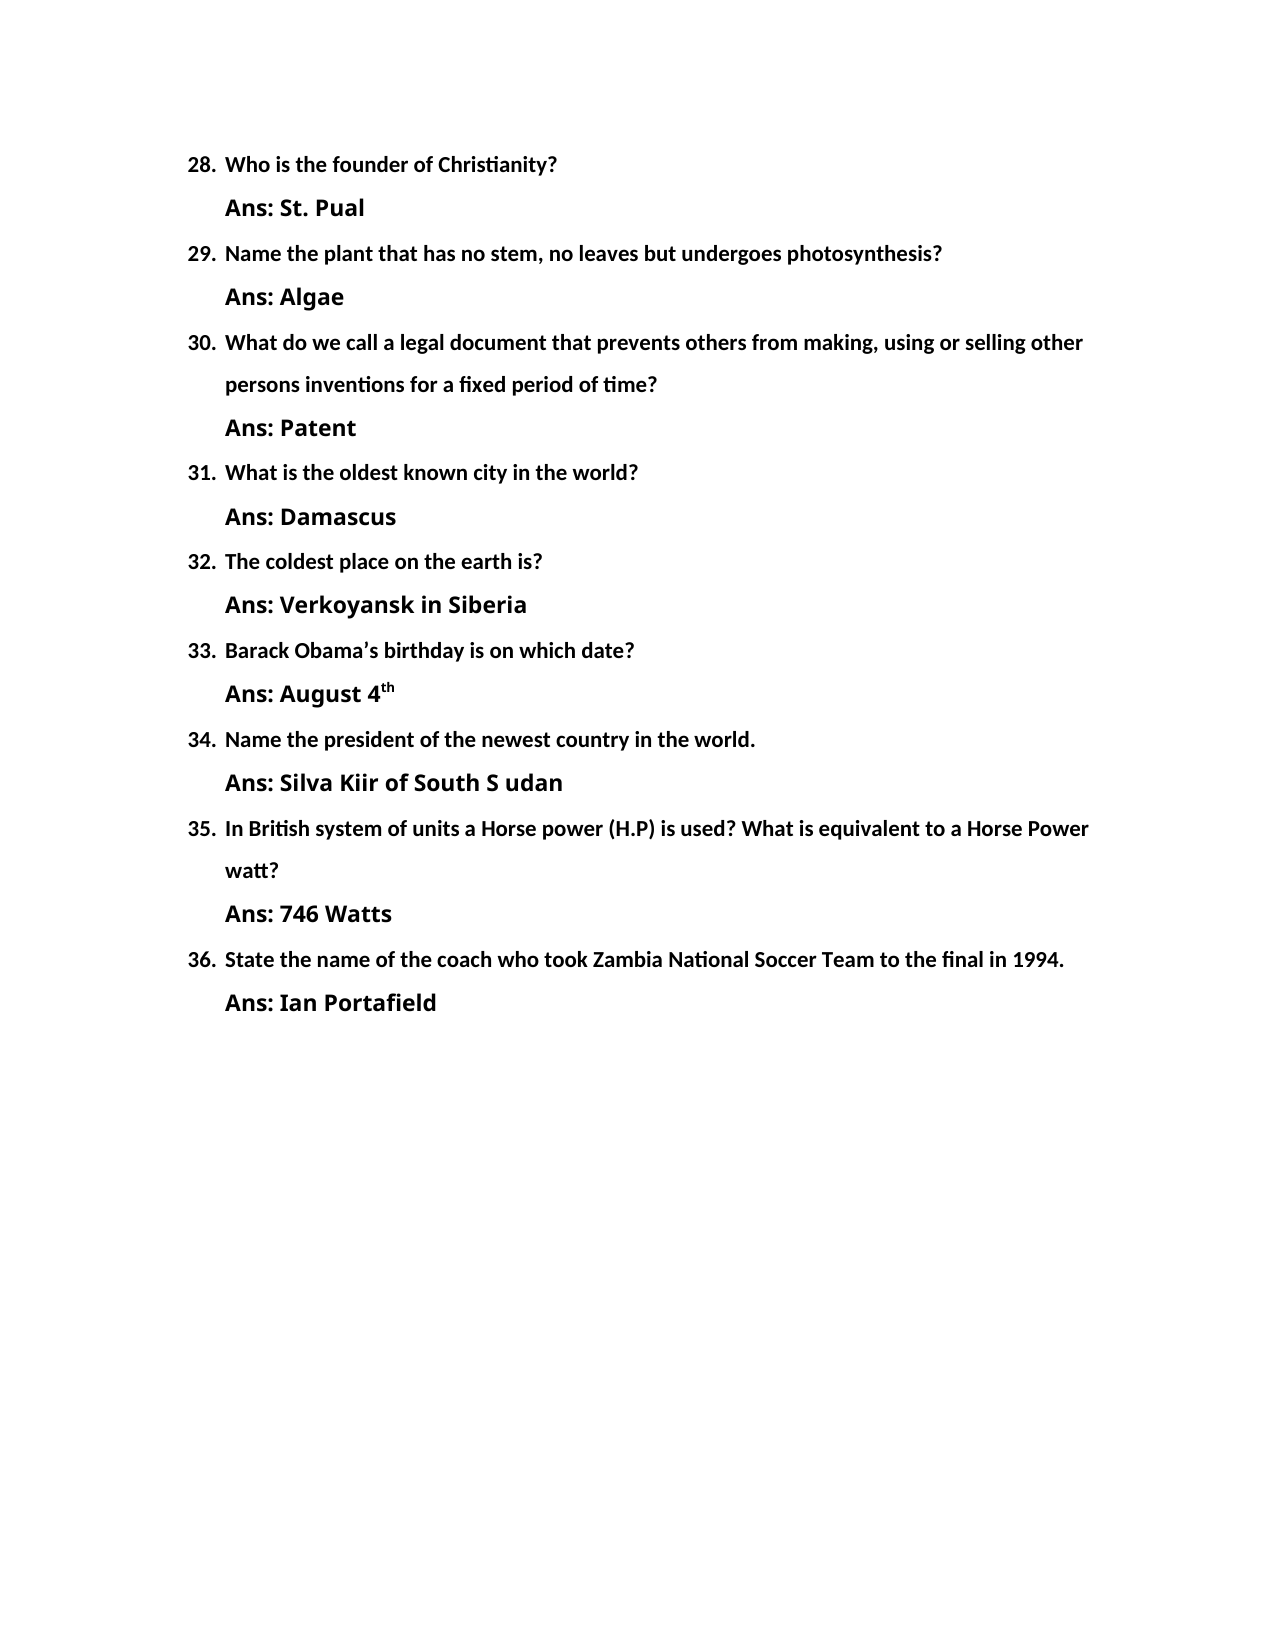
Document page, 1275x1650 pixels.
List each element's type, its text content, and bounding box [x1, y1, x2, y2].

list What is the oldest known city in the world? [187, 458, 1125, 487]
list Ans: St. Pual [225, 192, 1125, 223]
list The coldest place on the earth is? [187, 547, 1125, 575]
list Ans: Silva Kiir of South S udan [225, 767, 1125, 798]
list Ans: Ian Portafield [225, 987, 1125, 1018]
list Who is the founder of Christianity? [187, 150, 1125, 178]
list Ans: Damascus [225, 501, 1125, 532]
list Ans: Algae [225, 281, 1125, 312]
list State the name of the coach who took Zambia National Soccer Team to the final in 1994. [187, 945, 1125, 973]
list Ans: August 4th [225, 678, 1125, 709]
list Ans: Patent [225, 412, 1125, 443]
list Ans: Verkoyansk in Siberia [225, 589, 1125, 621]
list Name the plant that has no stem, no leaves but undergoes photosynthesis? [187, 239, 1125, 267]
list Name the president of the newest country in the world. [187, 725, 1125, 753]
list Barack Obama’s birthday is on which date? [187, 636, 1125, 664]
list Ans: 746 Watts [225, 898, 1125, 929]
list What do we call a legal document that prevents others from making, using or selling other persons inventions for a fixed period of time? [187, 328, 1125, 398]
list In British system of units a Horse power (H.P) is used? What is equivalent to a Horse Power watt? [187, 814, 1125, 884]
